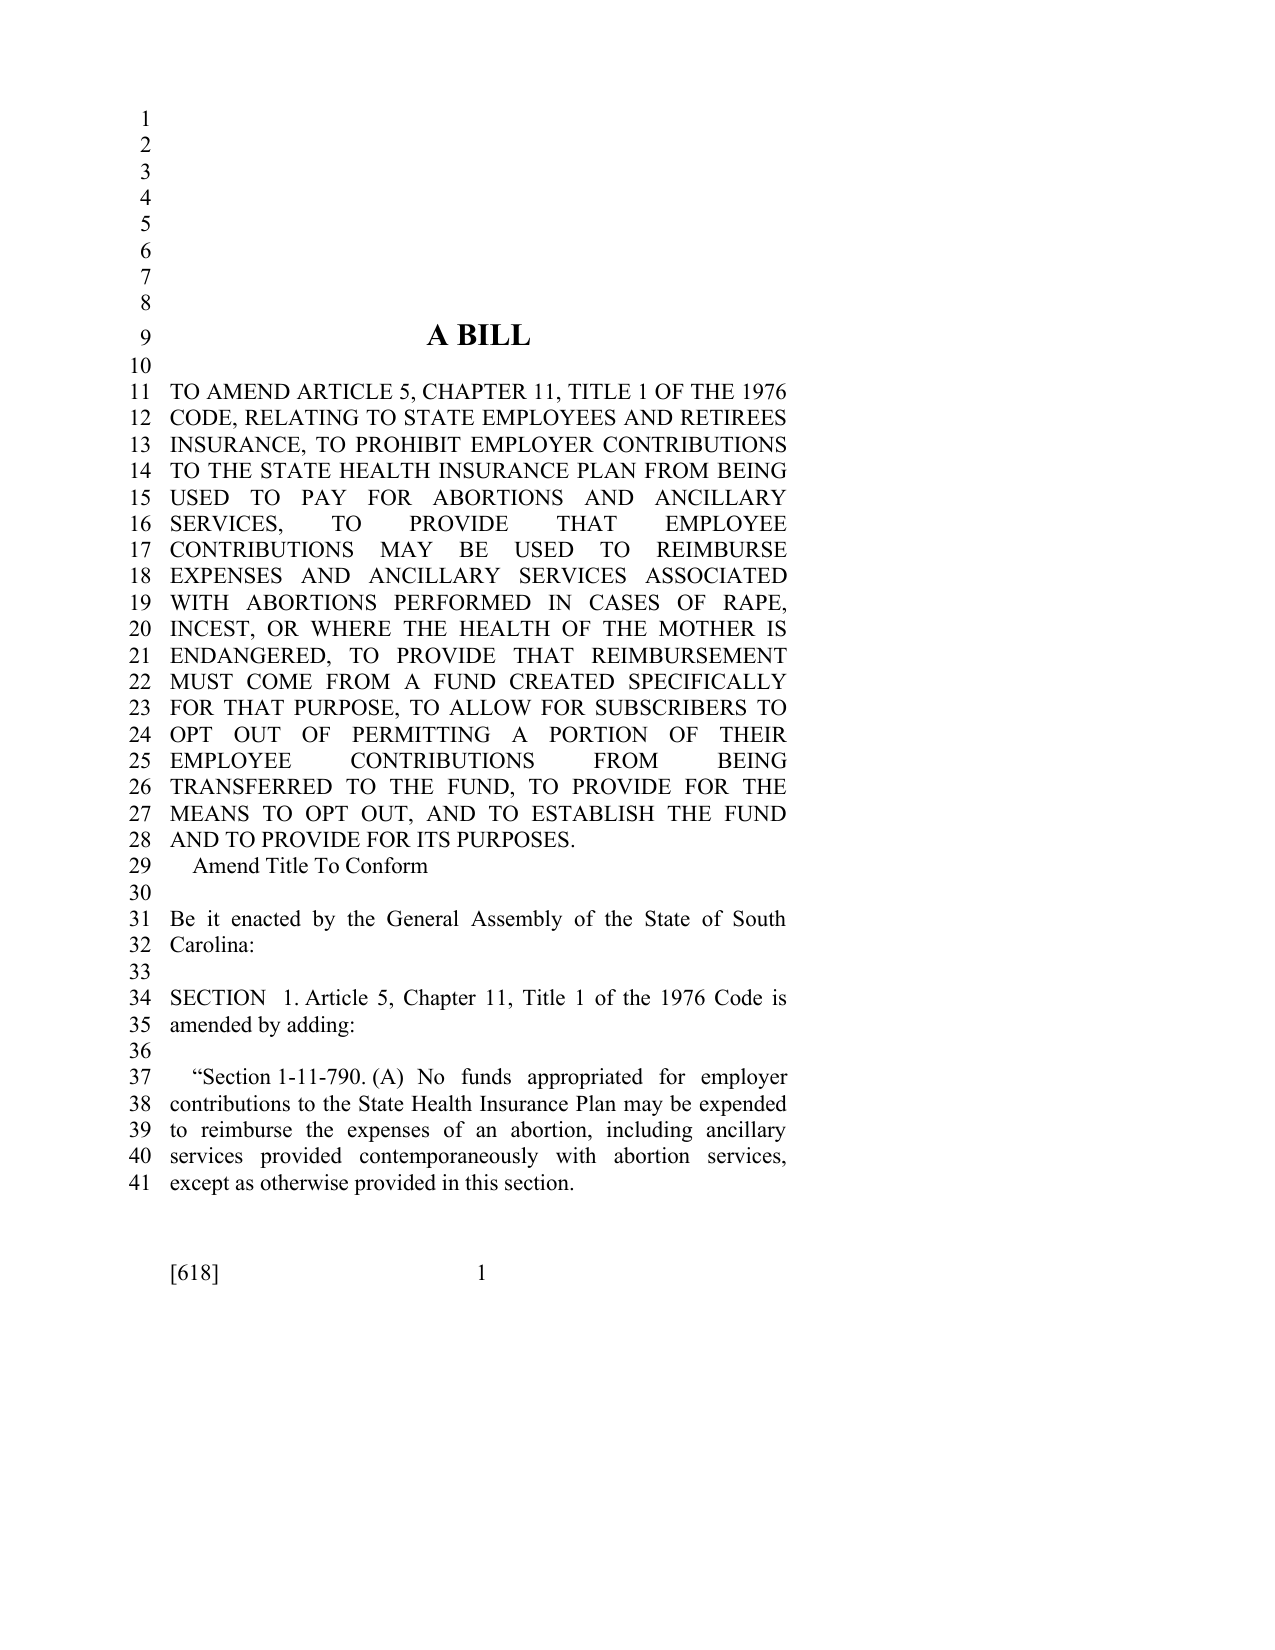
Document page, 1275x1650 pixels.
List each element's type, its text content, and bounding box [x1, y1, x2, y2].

text Be it enacted by the General Assembly of the State of South Carolina: [169, 905, 787, 958]
text TO AMEND ARTICLE 5, CHAPTER 11, TITLE 1 OF THE 1976 CODE, RELATING TO STATE EMPLOYEES AND RETIREES INSURANCE, TO PROHIBIT EMPLOYER CONTRIBUTIONS TO THE STATE HEALTH INSURANCE PLAN FROM BEING USED TO PAY FOR ABORTIONS AND ANCILLARY SERVICES, TO PROVIDE THAT EMPLOYEE CONTRIBUTIONS MAY BE USED TO REIMBURSE EXPENSES AND ANCILLARY SERVICES ASSOCIATED WITH ABORTIONS PERFORMED IN CASES OF RAPE, INCEST, OR WHERE THE HEALTH OF THE MOTHER IS ENDANGERED, TO PROVIDE THAT REIMBURSEMENT MUST COME FROM A FUND CREATED SPECIFICALLY FOR THAT PURPOSE, TO ALLOW FOR SUBSCRIBERS TO OPT OUT OF PERMITTING A PORTION OF THEIR EMPLOYEE CONTRIBUTIONS FROM BEING TRANSFERRED TO THE FUND, TO PROVIDE FOR THE MEANS TO OPT OUT, AND TO ESTABLISH THE FUND AND TO PROVIDE FOR ITS PURPOSES. [169, 378, 787, 852]
text SECTION 1. Article 5, Chapter 11, Title 1 of the 1976 Code is amended by adding: [169, 984, 787, 1037]
text Amend Title To Conform [169, 852, 787, 879]
text A BILL [169, 316, 787, 352]
text “Section 1-11-790. (A) No funds appropriated for employer contributions to the State Health Insurance Plan may be expended to reimburse the expenses of an abortion, including ancillary services provided contemporaneously with abortion services, except as otherwise provided in this section. [169, 1063, 787, 1195]
